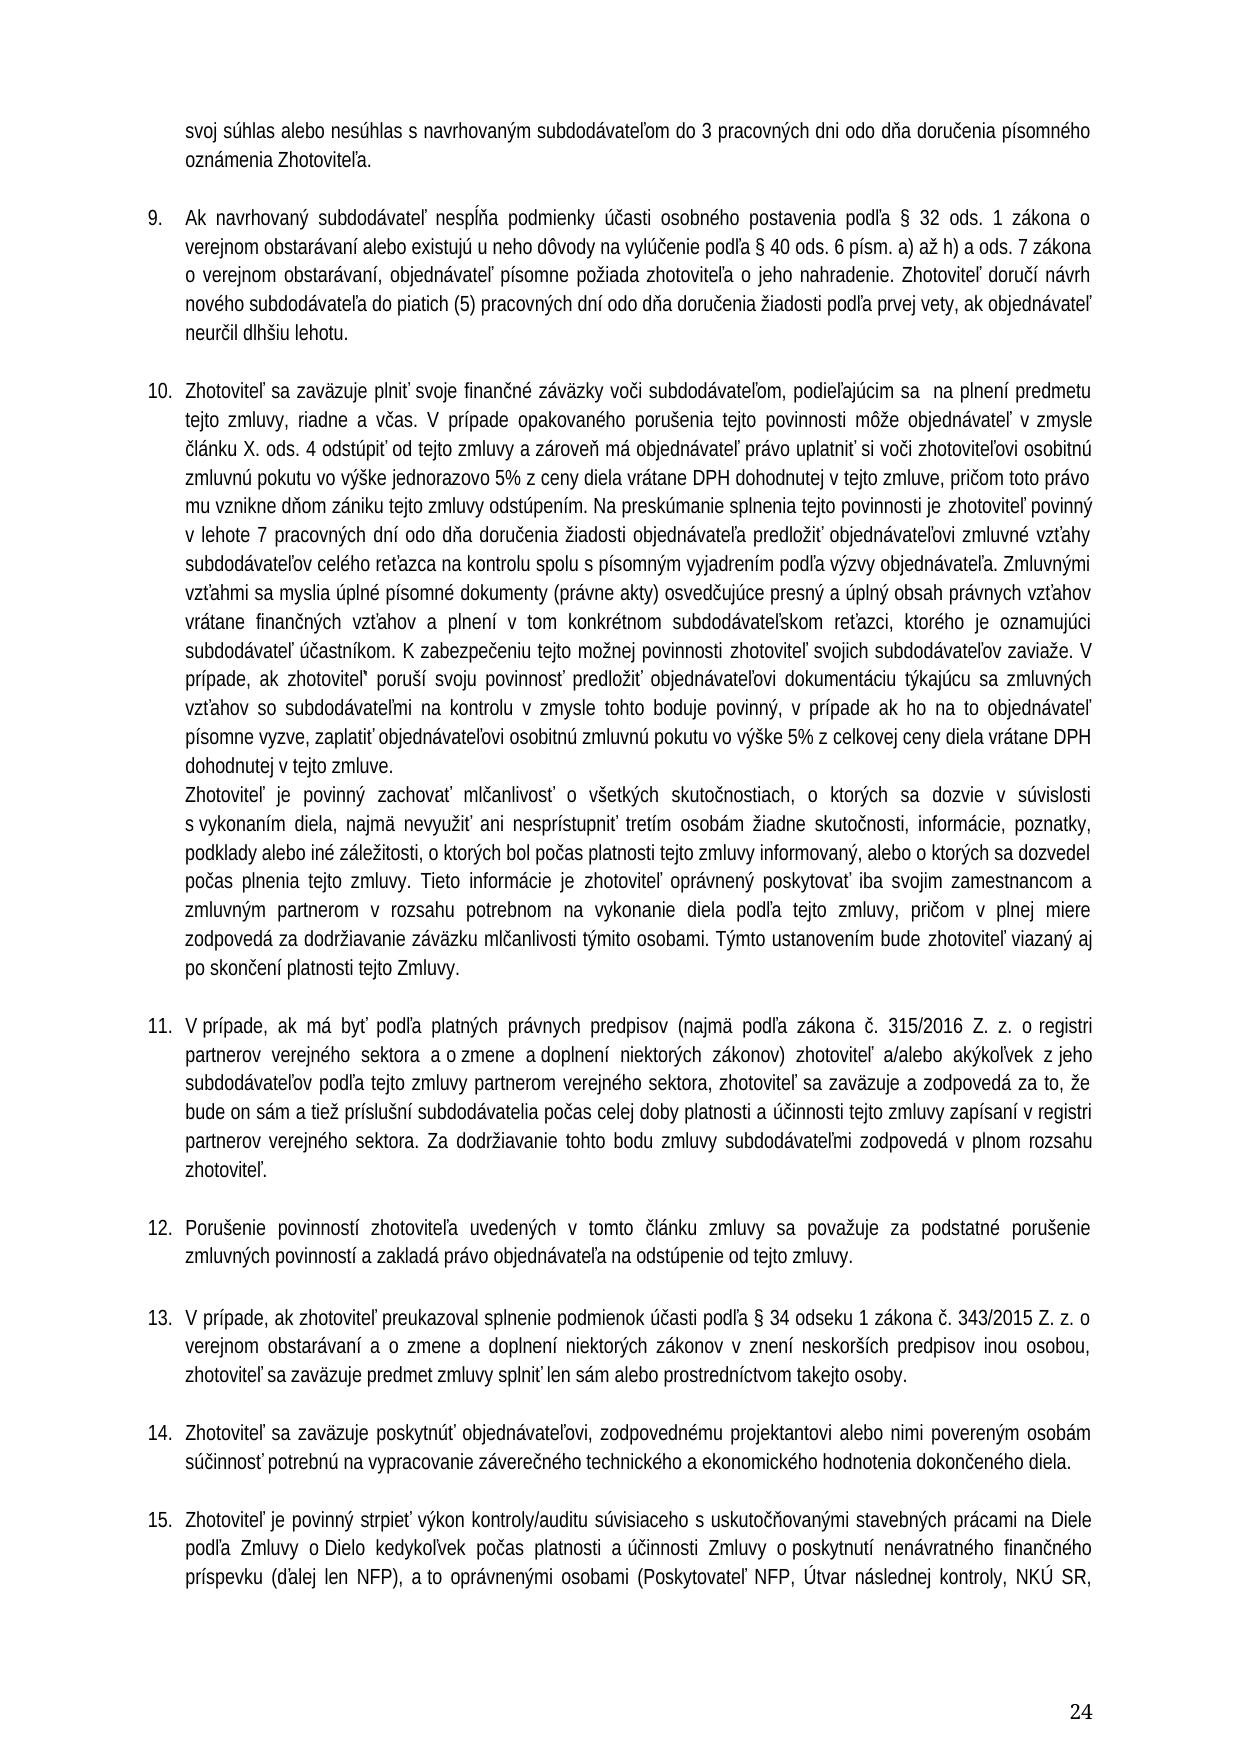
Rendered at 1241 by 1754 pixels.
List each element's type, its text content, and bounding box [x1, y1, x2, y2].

list V prípade, ak má byť podľa platných právnych predpisov (najmä podľa zákona č. 315/2016 Z. z. o registri partnerov verejného sektora a o zmene a doplnení niektorých zákonov) zhotoviteľ a/alebo akýkoľvek z jeho subdodávateľov podľa tejto zmluvy partnerom verejného sektora, zhotoviteľ sa zaväzuje a zodpovedá za to, že bude on sám a tiež príslušní subdodávatelia počas celej doby platnosti a účinnosti tejto zmluvy zapísaní v registri partnerov verejného sektora. Za dodržiavanie tohto bodu zmluvy subdodávateľmi zodpovedá v plnom rozsahu zhotoviteľ. [148, 1013, 1092, 1182]
text Zhotoviteľ je povinný zachovať mlčanlivosť o všetkých skutočnostiach, o ktorých sa dozvie v súvislosti s vykonaním diela, najmä nevyužiť ani nesprístupniť tretím osobám žiadne skutočnosti, informácie, poznatky, podklady alebo iné záležitosti, o ktorých bol počas platnosti tejto zmluvy informovaný, alebo o ktorých sa dozvedel počas plnenia tejto zmluvy. Tieto informácie je zhotoviteľ oprávnený poskytovať iba svojim zamestnancom a zmluvným partnerom v rozsahu potrebnom na vykonanie diela podľa tejto zmluvy, pričom v plnej miere zodpovedá za dodržiavanie záväzku mlčanlivosti týmito osobami. Týmto ustanovením bude zhotoviteľ viazaný aj po skončení platnosti tejto Zmluvy. [185, 782, 1092, 980]
list Zhotoviteľ sa zaväzuje plniť svoje finančné záväzky voči subdodávateľom, podieľajúcim sa na plnení predmetu tejto zmluvy, riadne a včas. V prípade opakovaného porušenia tejto povinnosti môže objednávateľ v zmysle článku X. ods. 4 odstúpiť od tejto zmluvy a zároveň má objednávateľ právo uplatniť si voči zhotoviteľovi osobitnú zmluvnú pokutu vo výške jednorazovo 5% z ceny diela vrátane DPH dohodnutej v tejto zmluve, pričom toto právo mu vznikne dňom zániku tejto zmluvy odstúpením. Na preskúmanie splnenia tejto povinnosti je zhotoviteľ povinný v lehote 7 pracovných dní odo dňa doručenia žiadosti objednávateľa predložiť objednávateľovi zmluvné vzťahy subdodávateľov celého reťazca na kontrolu spolu s písomným vyjadrením podľa výzvy objednávateľa. Zmluvnými vzťahmi sa myslia úplné písomné dokumenty (právne akty) osvedčujúce presný a úplný obsah právnych vzťahov vrátane finančných vzťahov a plnení v tom konkrétnom subdodávateľskom reťazci, ktorého je oznamujúci subdodávateľ účastníkom. K zabezpečeniu tejto možnej povinnosti zhotoviteľ svojich subdodávateľov zaviaže. V prípade, ak zhotoviteľ' poruší svoju povinnosť predložiť objednávateľovi dokumentáciu týkajúcu sa zmluvných vzťahov so subdodávateľmi na kontrolu v zmysle tohto boduje povinný, v prípade ak ho na to objednávateľ písomne vyzve, zaplatiť objednávateľovi osobitnú zmluvnú pokutu vo výške 5% z celkovej ceny diela vrátane DPH dohodnutej v tejto zmluve. [148, 378, 1092, 778]
list Porušenie povinností zhotoviteľa uvedených v tomto článku zmluvy sa považuje za podstatné porušenie zmluvných povinností a zakladá právo objednávateľa na odstúpenie od tejto zmluvy. [148, 1214, 1092, 1268]
list Ak navrhovaný subdodávateľ nespĺňa podmienky účasti osobného postavenia podľa § 32 ods. 1 zákona o verejnom obstarávaní alebo existujú u neho dôvody na vylúčenie podľa § 40 ods. 6 písm. a) až h) a ods. 7 zákona o verejnom obstarávaní, objednávateľ písomne požiada zhotoviteľa o jeho nahradenie. Zhotoviteľ doručí návrh nového subdodávateľa do piatich (5) pracovných dní odo dňa doručenia žiadosti podľa prvej vety, ak objednávateľ neurčil dlhšiu lehotu. [148, 205, 1092, 345]
list Zhotoviteľ sa zaväzuje poskytnúť objednávateľovi, zodpovednému projektantovi alebo nimi povereným osobám súčinnosť potrebnú na vypracovanie záverečného technického a ekonomického hodnotenia dokončeného diela. [148, 1420, 1092, 1474]
list V prípade, ak zhotoviteľ preukazoval splnenie podmienok účasti podľa § 34 odseku 1 zákona č. 343/2015 Z. z. o verejnom obstarávaní a o zmene a doplnení niektorých zákonov v znení neskorších predpisov inou osobou, zhotoviteľ sa zaväzuje predmet zmluvy splniť len sám alebo prostredníctvom takejto osoby. [148, 1304, 1092, 1387]
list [148, 1506, 1092, 1589]
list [148, 118, 1092, 172]
